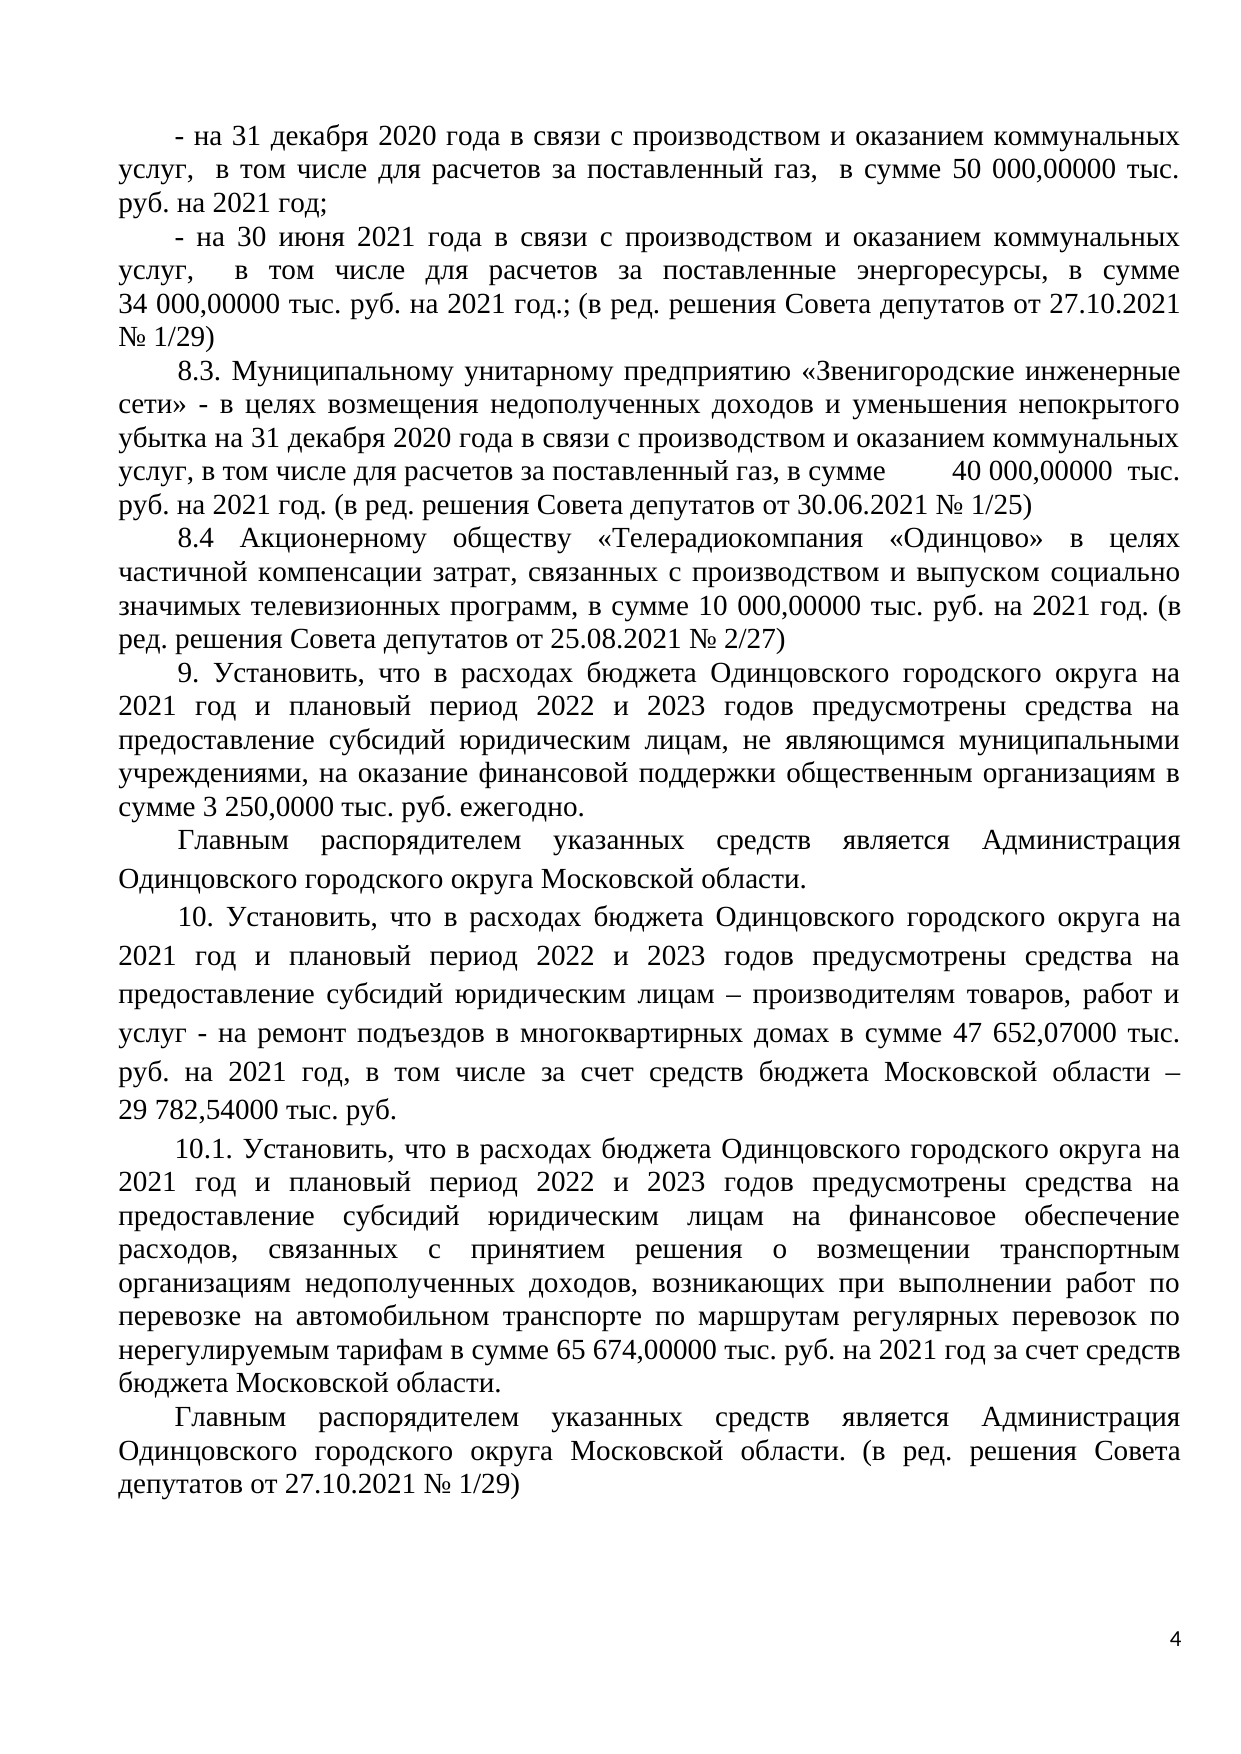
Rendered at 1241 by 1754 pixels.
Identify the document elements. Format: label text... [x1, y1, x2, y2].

text 9. Установить, что в расходах бюджета Одинцовского городского округа на 2021 год и плановый период 2022 и 2023 годов предусмотрены средства на предоставление субсидий юридическим лицам, не являющимся муниципальными учреждениями, на оказание финансовой поддержки общественным организациям в сумме 3 250,0000 тыс. руб. ежегодно. [118, 655, 1181, 822]
text 8.4 Акционерному обществу «Телерадиокомпания «Одинцово» в целях частичной компенсации затрат, связанных с производством и выпуском социально значимых телевизионных программ, в сумме 10 000,00000 тыс. руб. на 2021 год. (в ред. решения Совета депутатов от 25.08.2021 № 2/27) [118, 521, 1181, 655]
text 10.1. Установить, что в расходах бюджета Одинцовского городского округа на 2021 год и плановый период 2022 и 2023 годов предусмотрены средства на предоставление субсидий юридическим лицам на финансовое обеспечение расходов, связанных с принятием решения о возмещении транспортным организациям недополученных доходов, возникающих при выполнении работ по перевозке на автомобильном транспорте по маршрутам регулярных перевозок по нерегулируемым тарифам в сумме 65 674,00000 тыс. руб. на 2021 год за счет средств бюджета Московской области. [118, 1131, 1181, 1399]
text - на 30 июня 2021 года в связи с производством и оказанием коммунальных услуг, в том числе для расчетов за поставленные энергоресурсы, в сумме 34 000,00000 тыс. руб. на 2021 год.; (в ред. решения Совета депутатов от 27.10.2021 № 1/29) [118, 219, 1181, 353]
text 10. Установить, что в расходах бюджета Одинцовского городского округа на 2021 год и плановый период 2022 и 2023 годов предусмотрены средства на предоставление субсидий юридическим лицам – производителям товаров, работ и услуг - на ремонт подъездов в многоквартирных домах в сумме 47 652,07000 тыс. руб. на 2021 год, в том числе за счет средств бюджета Московской области – 29 782,54000 тыс. руб. [118, 899, 1181, 1126]
text Главным распорядителем указанных средств является Администрация Одинцовского городского округа Московской области. (в ред. решения Совета депутатов от 27.10.2021 № 1/29) [118, 1399, 1181, 1500]
text 8.3. Муниципальному унитарному предприятию «Звенигородские инженерные сети» - в целях возмещения недополученных доходов и уменьшения непокрытого убытка на 31 декабря 2020 года в связи с производством и оказанием коммунальных услуг, в том числе для расчетов за поставленный газ, в сумме 40 000,00000 тыс. руб. на 2021 год. (в ред. решения Совета депутатов от 30.06.2021 № 1/25) [118, 353, 1181, 521]
text Главным распорядителем указанных средств является Администрация Одинцовского городского округа Московской области. [118, 822, 1181, 894]
text - на 31 декабря 2020 года в связи с производством и оказанием коммунальных услуг, в том числе для расчетов за поставленный газ, в сумме 50 000,00000 тыс. руб. на 2021 год; [118, 118, 1181, 219]
